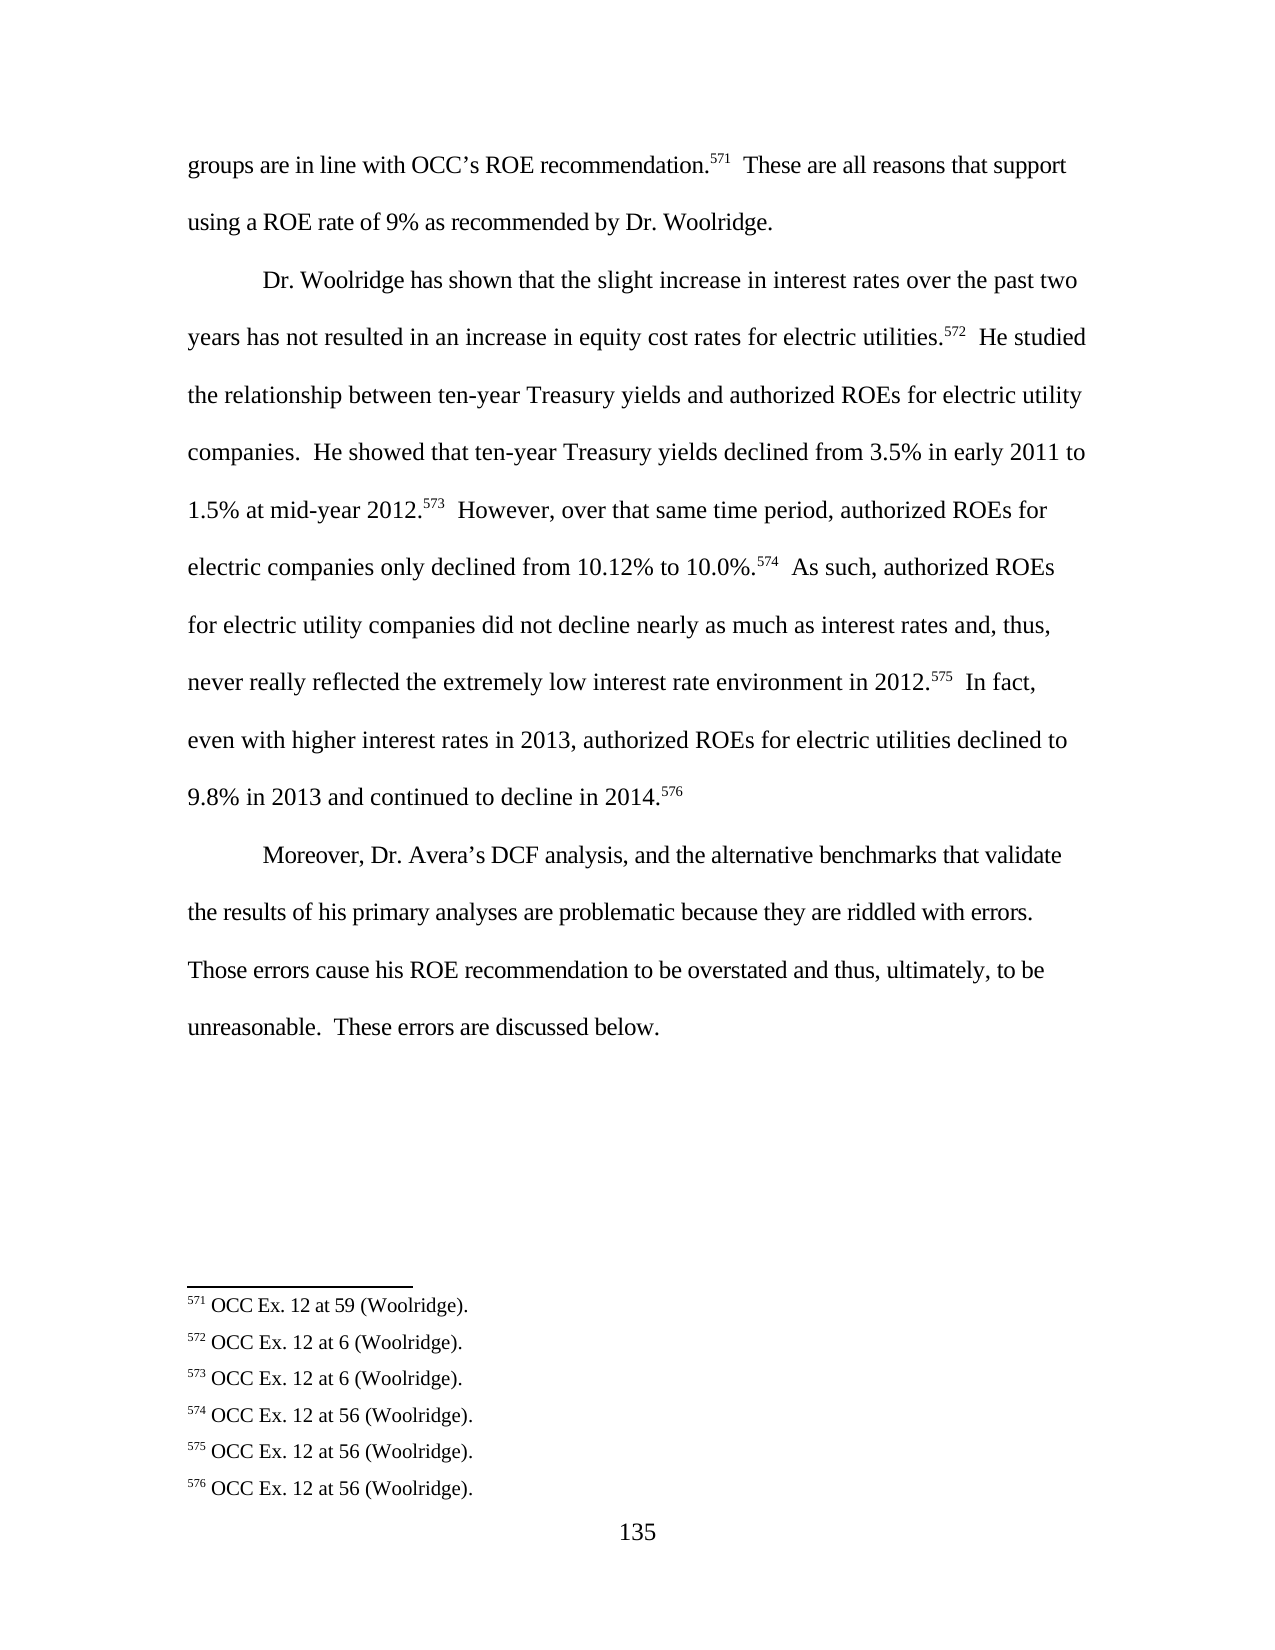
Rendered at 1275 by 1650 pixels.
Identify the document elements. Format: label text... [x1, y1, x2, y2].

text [187, 150, 1087, 236]
text Moreover, Dr. Avera’s DCF analysis, and the alternative benchmarks that validate the results of his primary analyses are problematic because they are riddled with errors. Those errors cause his ROE recommendation to be overstated and thus, ultimately, to be unreasonable. These errors are discussed below. [187, 840, 1087, 1041]
text Dr. Woolridge has shown that the slight increase in interest rates over the past two years has not resulted in an increase in equity cost rates for electric utilities. He studied the relationship between ten-year Treasury yields and authorized ROEs for electric utility companies. He showed that ten-year Treasury yields declined from 3.5% in early 2011 to 1.5% at mid-year 2012. However, over that same time period, authorized ROEs for electric companies only declined from 10.12% to 10.0%. As such, authorized ROEs for electric utility companies did not decline nearly as much as interest rates and, thus, never really reflected the extremely low interest rate environment in 2012. In fact, even with higher interest rates in 2013, authorized ROEs for electric utilities declined to 9.8% in 2013 and continued to decline in 2014. [187, 265, 1087, 811]
